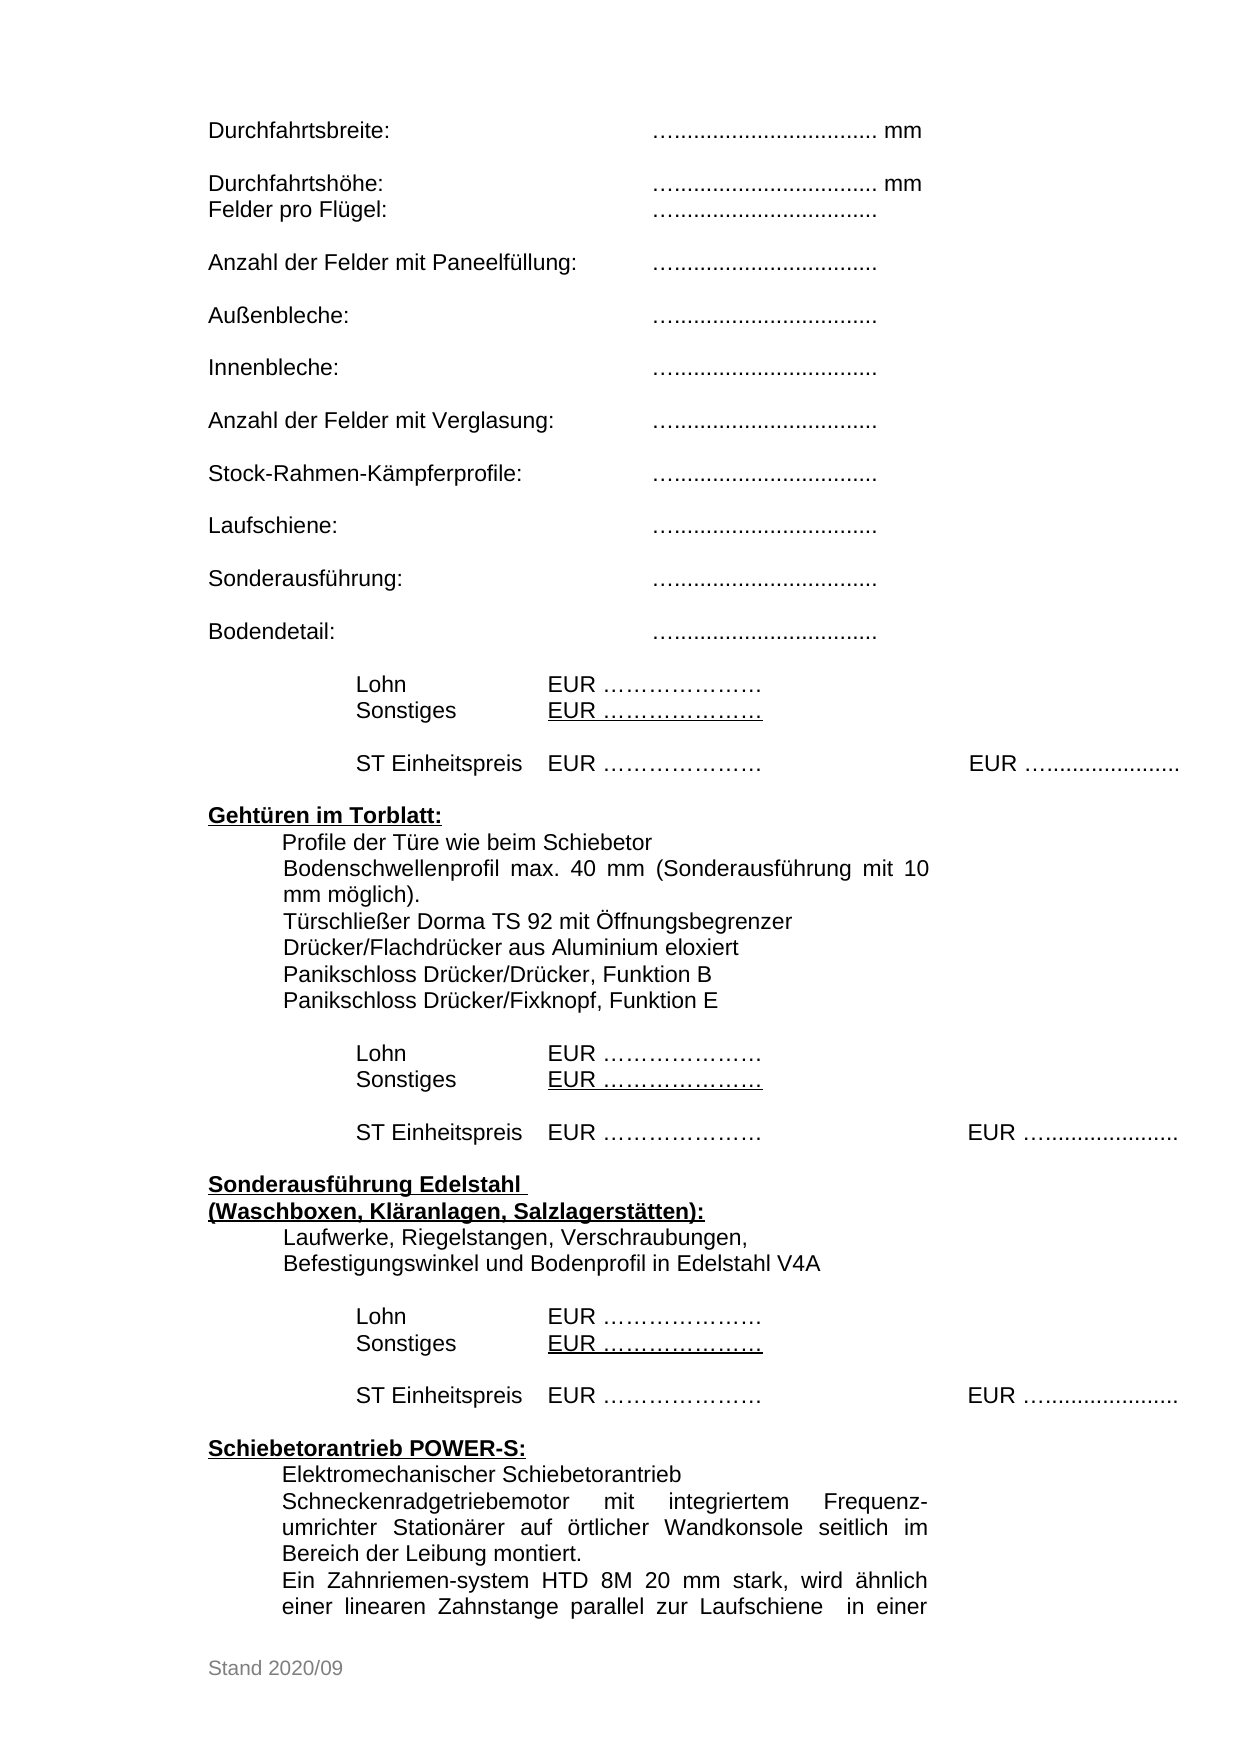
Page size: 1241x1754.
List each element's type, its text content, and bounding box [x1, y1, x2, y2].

text Panikschloss Drücker/Fixknopf, Funktion E [283, 987, 1048, 1013]
text Profile der Türe wie beim Schiebetor [208, 829, 930, 855]
text Anzahl der Felder mit Paneelfüllung: …................................ [208, 249, 930, 275]
text Felder pro Flügel: …................................ [208, 196, 930, 223]
text Sonderausführung: …................................ [208, 565, 930, 592]
text Bodenschwellenprofil max. 40 mm (Sonderausführung mit 10 mm möglich). [283, 855, 930, 908]
text Schiebetorantrieb POWER-S: [208, 1435, 1048, 1461]
text (Waschboxen, Kläranlagen, Salzlagerstätten): [208, 1198, 930, 1224]
text Sonstiges EUR ………………… [208, 697, 1048, 723]
text Sonstiges EUR ………………… [208, 1329, 1048, 1356]
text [282, 1567, 928, 1619]
text Elektromechanischer Schiebetorantrieb [208, 1461, 1048, 1488]
text Durchfahrtsbreite: …................................ mm [208, 117, 930, 143]
text Bodendetail: …................................ [208, 618, 930, 644]
text Durchfahrtshöhe: …................................ mm [208, 170, 930, 196]
text Laufwerke, Riegelstangen, Verschraubungen, [283, 1224, 1048, 1250]
text Lohn EUR ………………… [208, 1303, 1048, 1329]
text Befestigungswinkel und Bodenprofil in Edelstahl V4A [283, 1250, 1048, 1277]
text Panikschloss Drücker/Drücker, Funktion B [283, 961, 1048, 987]
text Außenbleche: …................................ [208, 302, 930, 328]
text Schneckenradgetriebemotor mit integriertem Frequenz-umrichter Stationärer auf örtlicher Wandkonsole seitlich im Bereich der Leibung montiert. [282, 1488, 928, 1567]
text Anzahl der Felder mit Verglasung: …................................ [208, 407, 930, 433]
text Lohn EUR ………………… [208, 671, 1048, 697]
text ST Einheitspreis EUR ………………… EUR …..................... [208, 750, 1181, 776]
text Gehtüren im Torblatt: [208, 802, 930, 829]
text Innenbleche: …................................ [208, 354, 930, 381]
text Türschließer Dorma TS 92 mit Öffnungsbegrenzer [283, 908, 1048, 934]
text Stock-Rahmen-Kämpferprofile: …................................ [208, 460, 930, 486]
text Sonderausführung Edelstahl [208, 1171, 930, 1198]
text Lohn EUR ………………… [208, 1039, 1048, 1066]
text ST Einheitspreis EUR ………………… EUR …..................... [208, 1119, 1183, 1145]
text Laufschiene: …................................ [208, 512, 930, 539]
text ST Einheitspreis EUR ………………… EUR …..................... [208, 1382, 1183, 1408]
text Drücker/Flachdrücker aus Aluminium eloxiert [283, 934, 1048, 961]
text Sonstiges EUR ………………… [208, 1066, 1048, 1092]
